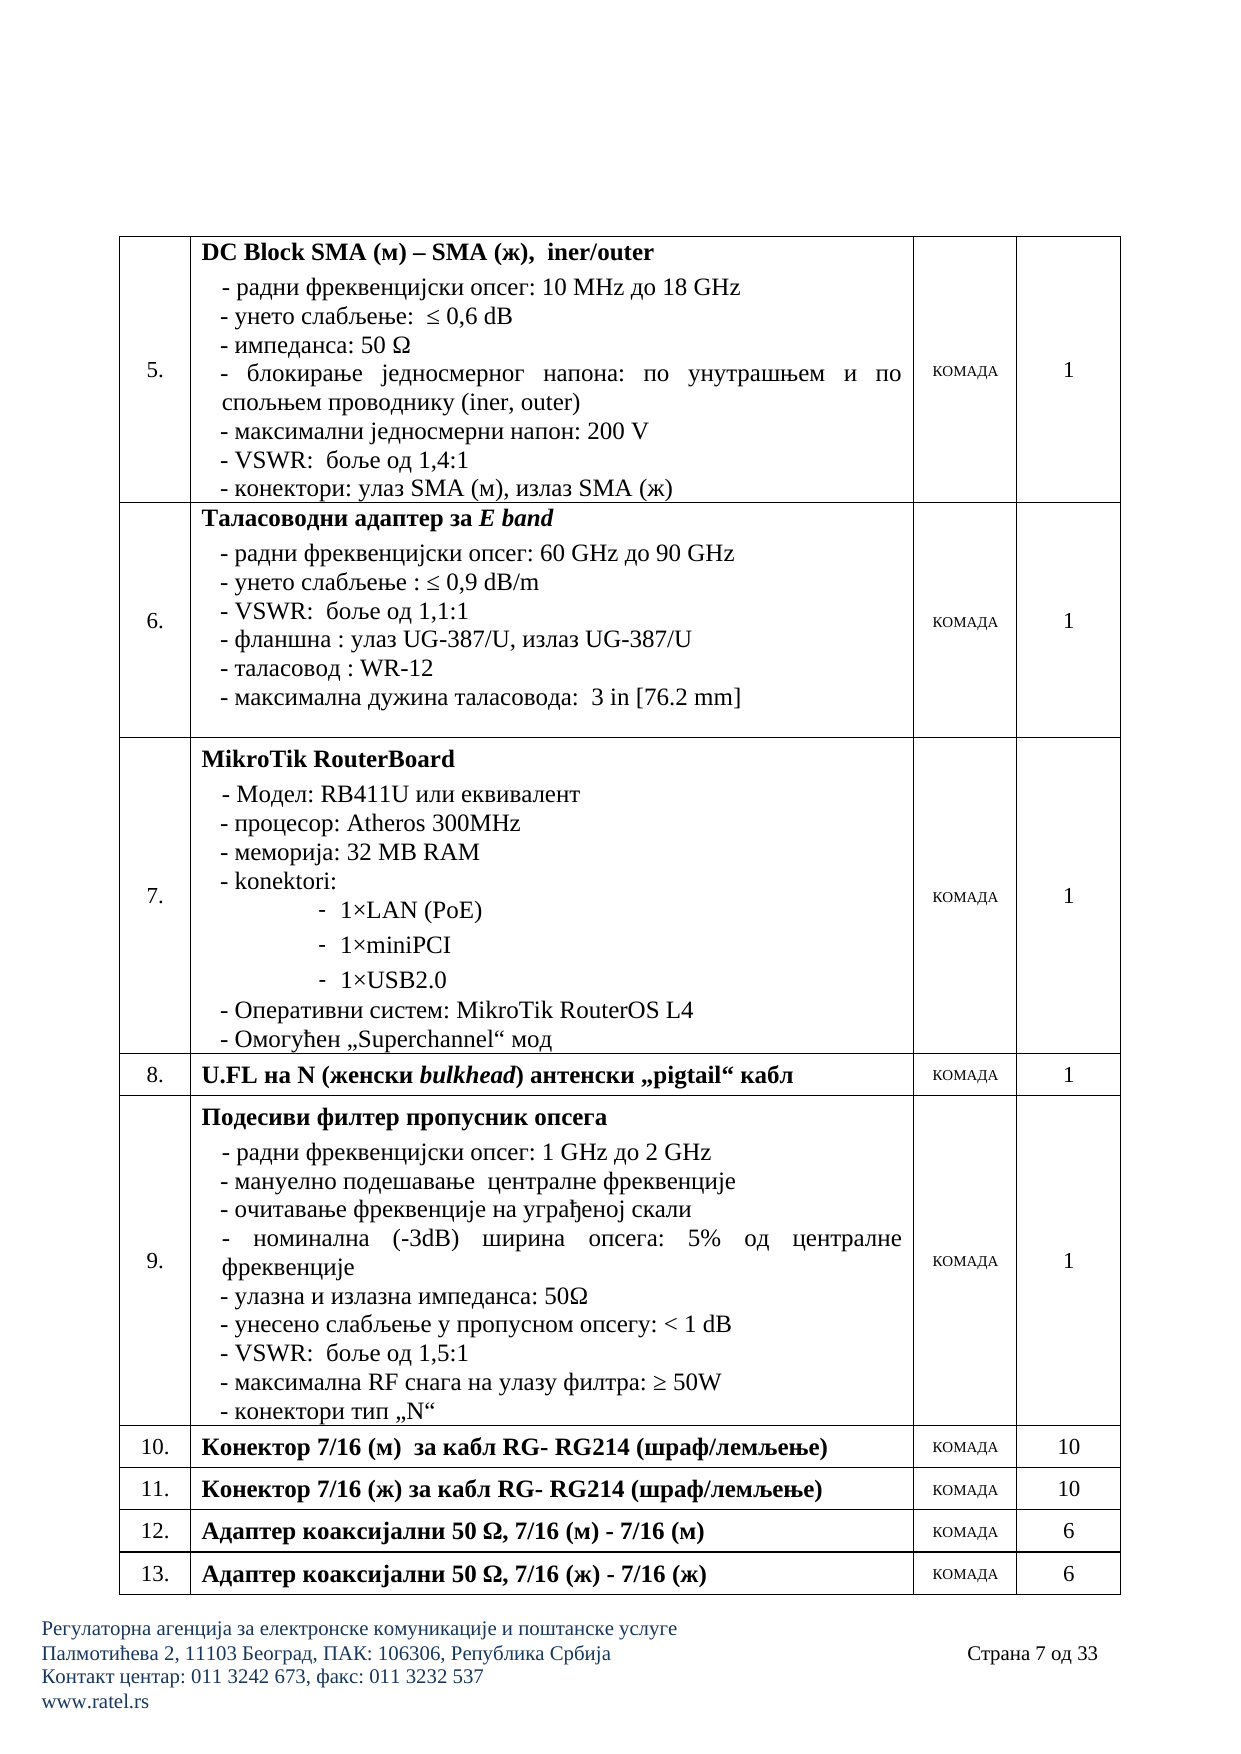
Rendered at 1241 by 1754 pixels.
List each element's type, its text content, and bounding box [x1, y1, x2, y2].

table_cell 10 [1017, 1426, 1120, 1467]
table_cell 10. [120, 1426, 190, 1467]
table_cell Подесиви филтер пропусник опсега - радни фреквенцијски опсег: 1 GHz до 2 GHz - мануелно подешавање централне фреквенције - очитавање фреквенције на уграђеној скали - номинална (-3dB) ширина опсега: 5% од централне фреквенције - улазна и излазна импеданса: 50Ω - унесено слабљење у пропусном опсегу: < 1 dB - VSWR: боље од 1,5:1 - максимална RF снага на улазу филтра: ≥ 50W - конектори тип „N“ [191, 1096, 913, 1424]
table_cell Конектор 7/16 (м) за кабл RG- RG214 (шраф/лемљење) [191, 1426, 913, 1467]
table_cell комада [914, 237, 1016, 502]
table_cell 1 [1017, 237, 1120, 502]
table_cell 5. [120, 237, 190, 502]
table_cell 1 [1017, 503, 1120, 737]
table_cell Конектор 7/16 (ж) за кабл RG- RG214 (шраф/лемљење) [191, 1468, 913, 1509]
table_cell комада [914, 1054, 1016, 1095]
table_cell 6. [120, 503, 190, 737]
table_cell U.FL на N (женски bulkhead) антенски „pigtail“ кабл [191, 1054, 913, 1095]
table_cell 12. [120, 1510, 190, 1551]
table_cell Адаптер коаксијални 50 Ω, 7/16 (м) - 7/16 (м) [191, 1510, 913, 1551]
table_cell Таласоводни адаптер за Е band - радни фреквенцијски опсег: 60 GHz до 90 GHz - унето слабљење : ≤ 0,9 dB/m - VSWR: боље од 1,1:1 - фланшна : улаз UG-387/U, излаз UG-387/U - таласовод : WR-12 - максимална дужина таласовода: 3 in [76.2 mm] [191, 503, 913, 737]
table_cell MikroTik RouterBoard - Модел: RB411U или еквивалент - процесор: Atheros 300MHz - меморија: 32 MB RAM - konektori: 1×LAN (PoE) 1×miniPCI 1×USB2.0 - Оперативни систем: MikroTik RouterOS L4 - Омогућен „Superchannel“ мод [191, 738, 913, 1052]
table_cell комада [914, 738, 1016, 1052]
table_cell 6 [1017, 1510, 1120, 1551]
table_cell комада [914, 1468, 1016, 1509]
table_cell комада [914, 1510, 1016, 1551]
table_cell комада [914, 1426, 1016, 1467]
table_cell 10 [1017, 1468, 1120, 1509]
table_cell комада [914, 503, 1016, 737]
table_cell 6 [1017, 1553, 1120, 1594]
table_cell 1 [1017, 738, 1120, 1052]
table_cell 11. [120, 1468, 190, 1509]
table_cell 9. [120, 1096, 190, 1424]
table_cell DC Block SMA (м) – SMA (ж), iner/outer - радни фреквенцијски опсег: 10 MHz до 18 GHz - унето слабљење: ≤ 0,6 dB - импеданса: 50 Ω - блокирање једносмерног напона: по унутрашњем и по спољњем проводнику (iner, outer) - максимални једносмерни напон: 200 V - VSWR: боље од 1,4:1 - конектори: улаз SMA (м), излаз SMA (ж) [191, 237, 913, 502]
table_cell комада [914, 1553, 1016, 1594]
table_cell 8. [120, 1054, 190, 1095]
table_cell 7. [120, 738, 190, 1052]
table_cell 1 [1017, 1054, 1120, 1095]
table_cell комада [914, 1096, 1016, 1424]
table_cell 1 [1017, 1096, 1120, 1424]
table_cell 13. [120, 1553, 190, 1594]
table_cell Адаптер коаксијални 50 Ω, 7/16 (ж) - 7/16 (ж) [191, 1553, 913, 1594]
